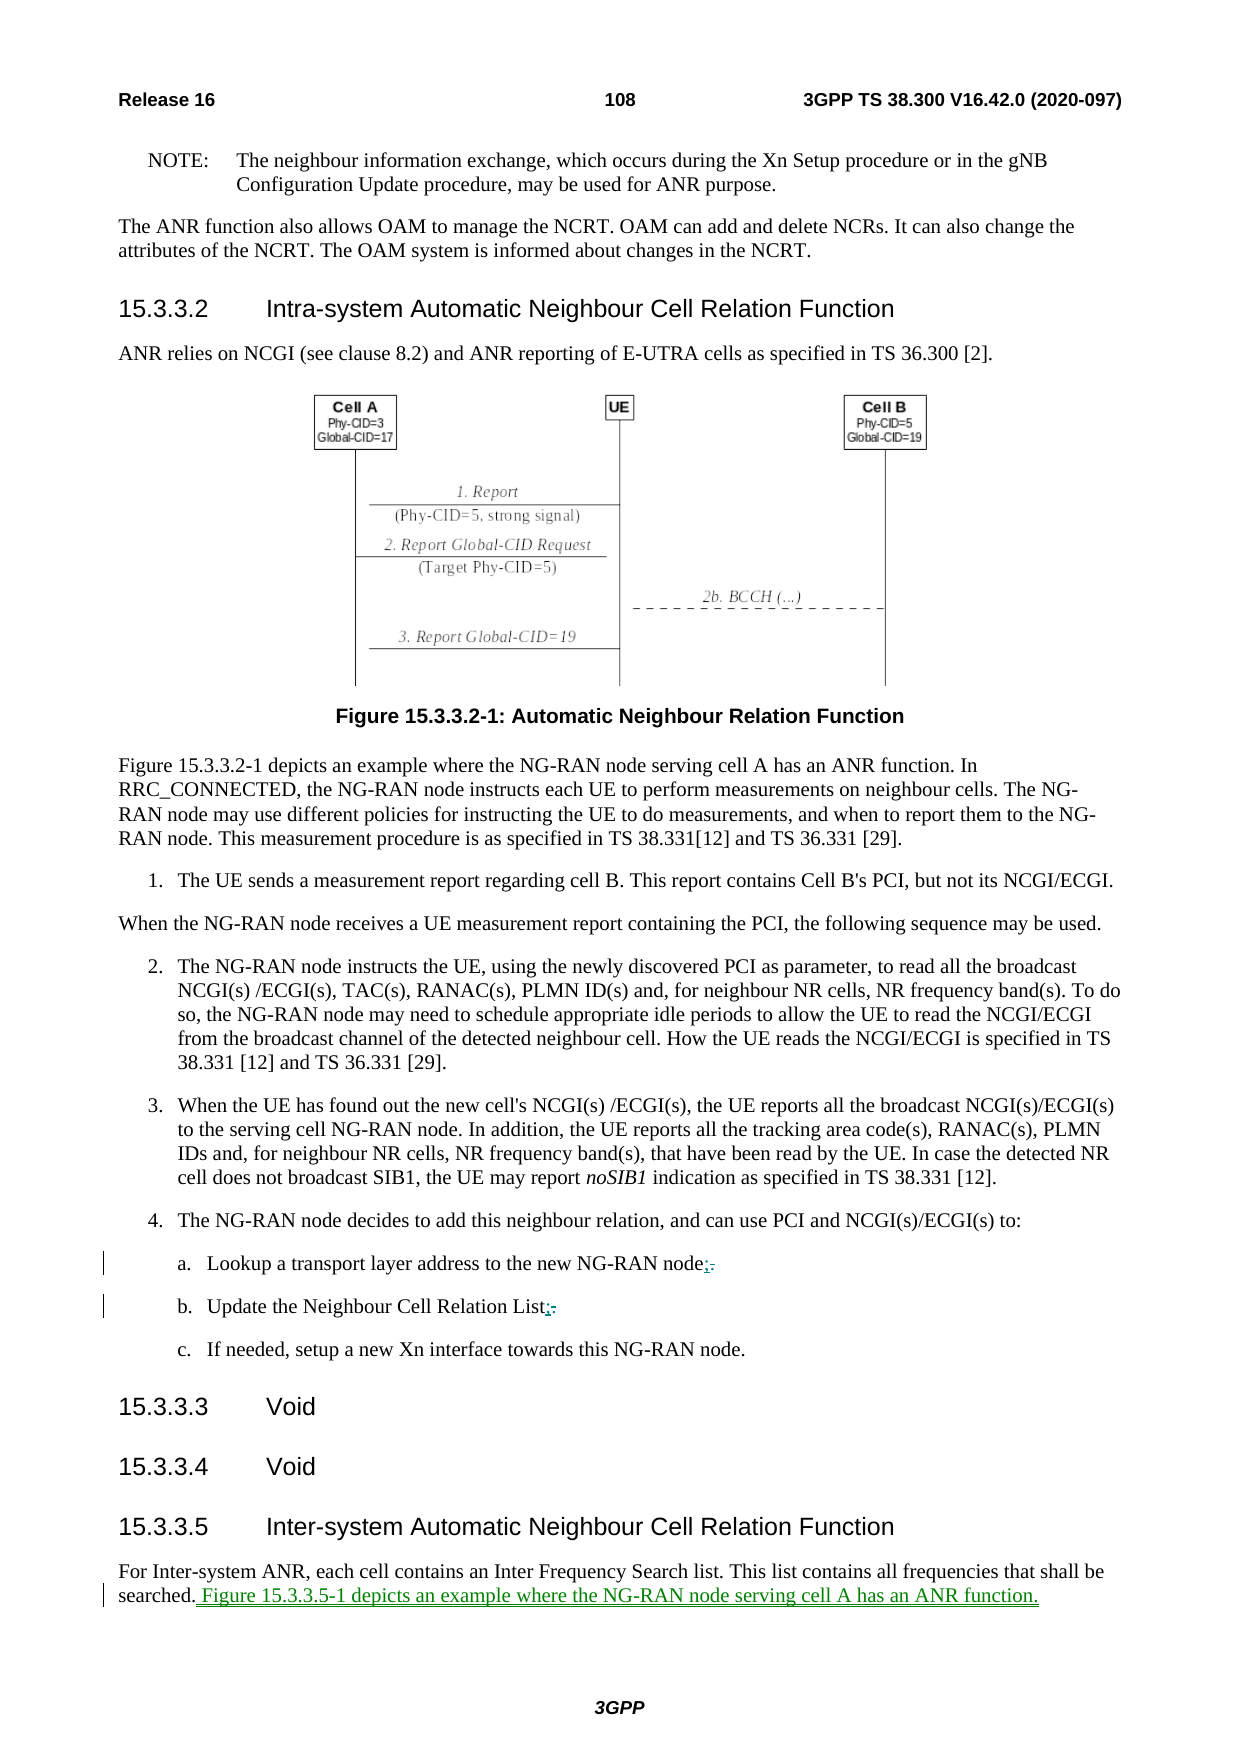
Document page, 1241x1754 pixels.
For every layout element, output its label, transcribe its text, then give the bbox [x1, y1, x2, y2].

subtitle 15.3.3.5 Inter-system Automatic Neighbour Cell Relation Function [118, 1512, 1122, 1541]
subtitle 15.3.3.3 Void [118, 1392, 1122, 1421]
text 2. The NG-RAN node instructs the UE, using the newly discovered PCI as parameter, to read all the broadcast NCGI(s) /ECGI(s), TAC(s), RANAC(s), PLMN ID(s) and, for neighbour NR cells, NR frequency band(s). To do so, the NG-RAN node may need to schedule appropriate idle periods to allow the UE to read the NCGI/ECGI from the broadcast channel of the detected neighbour cell. How the UE reads the NCGI/ECGI is specified in TS 38.331 [12] and TS 36.331 [29]. [148, 954, 1122, 1074]
text When the NG-RAN node receives a UE measurement report containing the PCI, the following sequence may be used. [118, 911, 1122, 935]
text a. Lookup a transport layer address to the new NG-RAN node [177, 1251, 1122, 1275]
text ANR relies on NCGI (see clause 8.2) and ANR reporting of E-UTRA cells as specified in TS 36.300 [2]. [118, 341, 1122, 365]
text 3. When the UE has found out the new cell's NCGI(s) /ECGI(s), the UE reports all the broadcast NCGI(s)/ECGI(s) to the serving cell NG-RAN node. In addition, the UE reports all the tracking area code(s), RANAC(s), PLMN IDs and, for neighbour NR cells, NR frequency band(s), that have been read by the UE. In case the detected NR cell does not broadcast SIB1, the UE may report noSIB1 indication as specified in TS 38.331 [12]. [148, 1093, 1122, 1189]
subtitle 15.3.3.4 Void [118, 1452, 1122, 1481]
text c. If needed, setup a new Xn interface towards this NG-RAN node. [177, 1336, 1122, 1361]
subtitle 15.3.3.2 Intra-system Automatic Neighbour Cell Relation Function [118, 294, 1122, 322]
text Figure 15.3.3.2-1 depicts an example where the NG-RAN node serving cell A has an ANR function. In RRC_CONNECTED, the NG-RAN node instructs each UE to perform measurements on neighbour cells. The NG-RAN node may use different policies for instructing the UE to do measurements, and when to report them to the NG-RAN node. This measurement procedure is as specified in TS 38.331[12] and TS 36.331 [29]. [118, 753, 1122, 849]
text 4. The NG-RAN node decides to add this neighbour relation, and can use PCI and NCGI(s)/ECGI(s) to: [148, 1208, 1122, 1232]
text 1. The UE sends a measurement report regarding cell B. This report contains Cell B's PCI, but not its NCGI/ECGI. [148, 868, 1122, 892]
text Figure 15.3.3.2-1: Automatic Neighbour Relation Function [118, 704, 1122, 728]
text The ANR function also allows OAM to manage the NCRT. OAM can add and delete NCRs. It can also change the attributes of the NCRT. The OAM system is informed about changes in the NCRT. [118, 214, 1122, 262]
text For Inter-system ANR, each cell contains an Inter Frequency Search list. This list contains all frequencies that shall be searched. [118, 1559, 1122, 1607]
text NOTE: The neighbour information exchange, which occurs during the Xn Setup procedure or in the gNB Configuration Update procedure, may be used for ANR purpose. [148, 147, 1122, 196]
text b. Update the Neighbour Cell Relation List [177, 1294, 1122, 1318]
